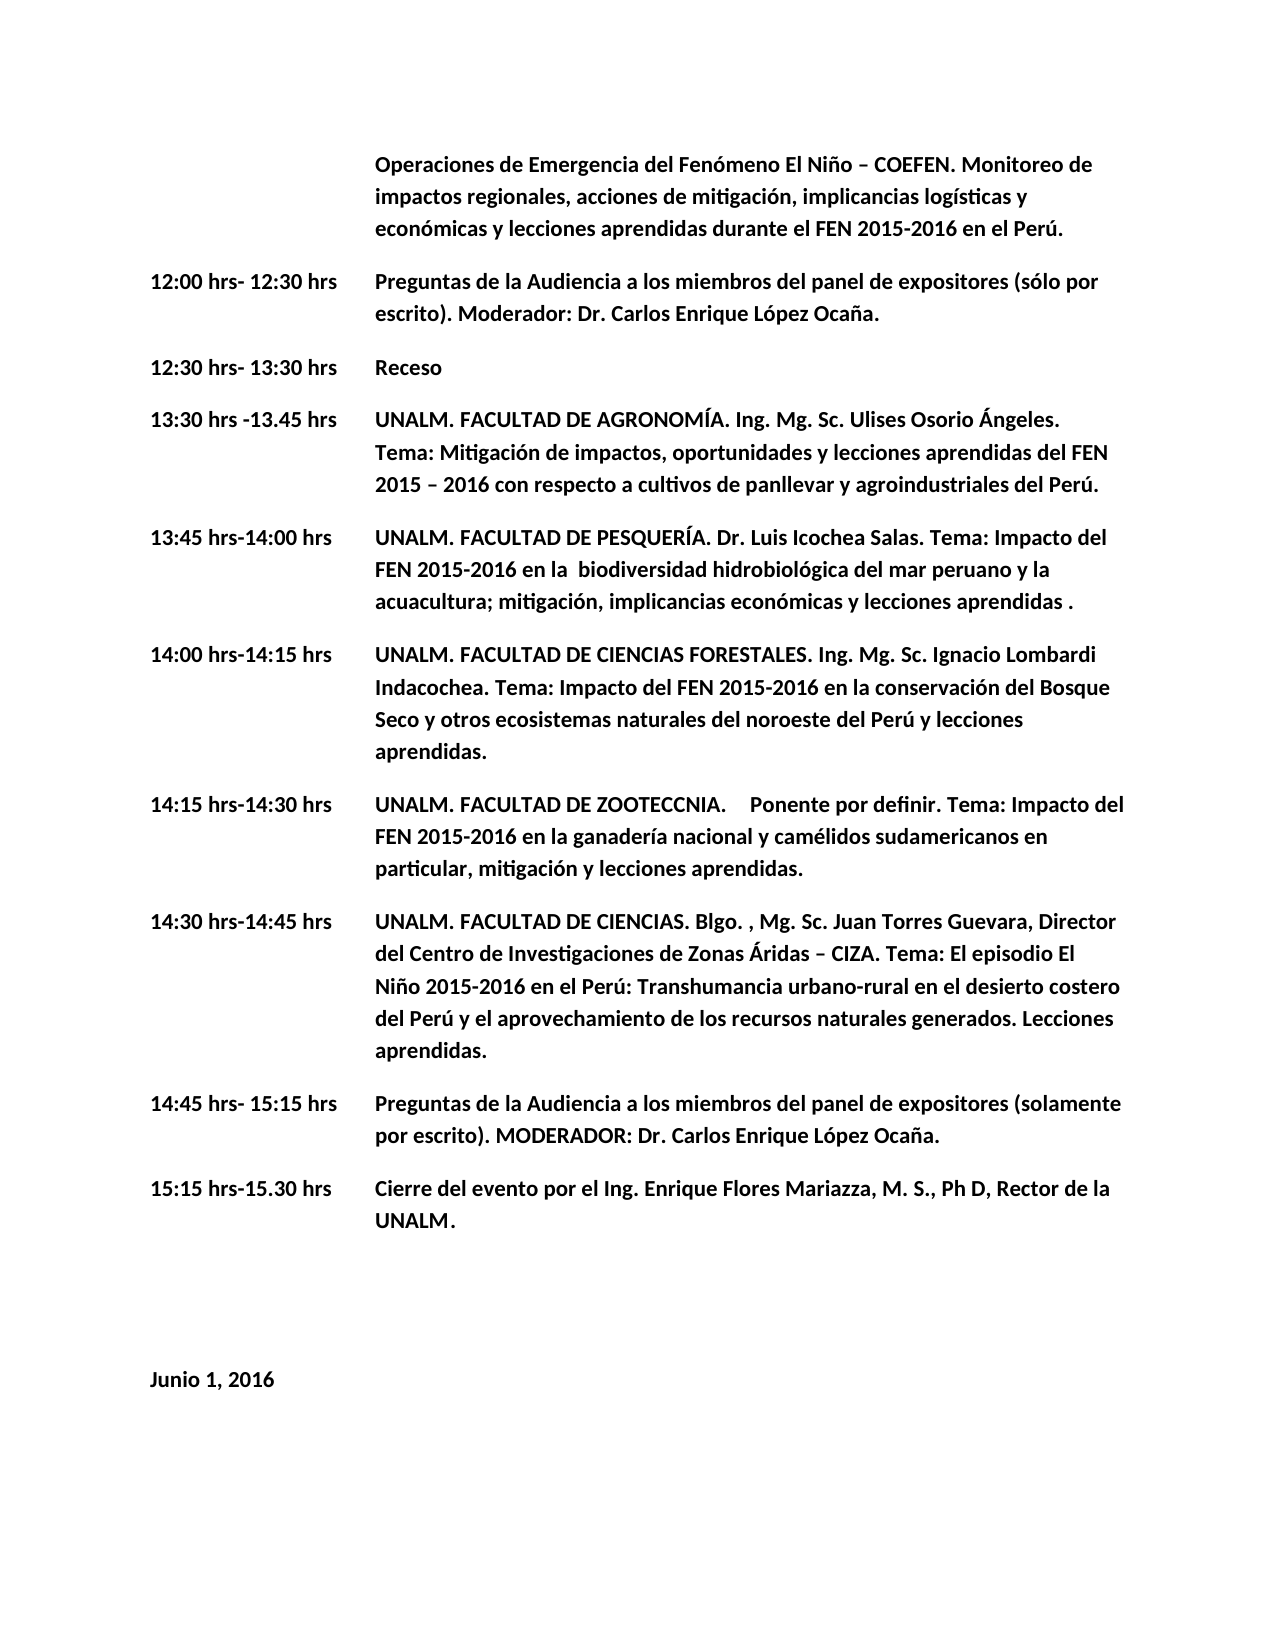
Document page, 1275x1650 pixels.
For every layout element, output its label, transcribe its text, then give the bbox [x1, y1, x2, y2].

text 14:30 hrs-14:45 hrs UNALM. FACULTAD DE CIENCIAS. Blgo. , Mg. Sc. Juan Torres Guevara, Director del Centro de Investigaciones de Zonas Áridas – CIZA. Tema: El episodio El Niño 2015-2016 en el Perú: Transhumancia urbano-rural en el desierto costero del Perú y el aprovechamiento de los recursos naturales generados. Lecciones aprendidas. [150, 907, 1125, 1064]
text 13:30 hrs -13.45 hrs UNALM. FACULTAD DE AGRONOMÍA. Ing. Mg. Sc. Ulises Osorio Ángeles. Tema: Mitigación de impactos, oportunidades y lecciones aprendidas del FEN 2015 – 2016 con respecto a cultivos de panllevar y agroindustriales del Perú. [150, 406, 1125, 498]
text 14:15 hrs-14:30 hrs UNALM. FACULTAD DE ZOOTECCNIA. Ponente por definir. Tema: Impacto del FEN 2015-2016 en la ganadería nacional y camélidos sudamericanos en particular, mitigación y lecciones aprendidas. [150, 790, 1125, 882]
text 14:00 hrs-14:15 hrs UNALM. FACULTAD DE CIENCIAS FORESTALES. Ing. Mg. Sc. Ignacio Lombardi Indacochea. Tema: Impacto del FEN 2015-2016 en la conservación del Bosque Seco y otros ecosistemas naturales del noroeste del Perú y lecciones aprendidas. [150, 640, 1125, 765]
text Junio 1, 2016 [150, 1366, 1125, 1394]
text 12:30 hrs- 13:30 hrs Receso [150, 353, 1125, 381]
text 14:45 hrs- 15:15 hrs Preguntas de la Audiencia a los miembros del panel de expositores (solamente por escrito). MODERADOR: Dr. Carlos Enrique López Ocaña. [150, 1089, 1125, 1149]
text 13:45 hrs-14:00 hrs UNALM. FACULTAD DE PESQUERÍA. Dr. Luis Icochea Salas. Tema: Impacto del FEN 2015-2016 en la biodiversidad hidrobiológica del mar peruano y la acuacultura; mitigación, implicancias económicas y lecciones aprendidas . [150, 523, 1125, 615]
text 15:15 hrs-15.30 hrs Cierre del evento por el Ing. Enrique Flores Mariazza, M. S., Ph D, Rector de la UNALM . [150, 1174, 1125, 1234]
text 12:00 hrs- 12:30 hrs Preguntas de la Audiencia a los miembros del panel de expositores (sólo por escrito). Moderador: Dr. Carlos Enrique López Ocaña. [150, 267, 1125, 328]
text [150, 150, 1125, 242]
